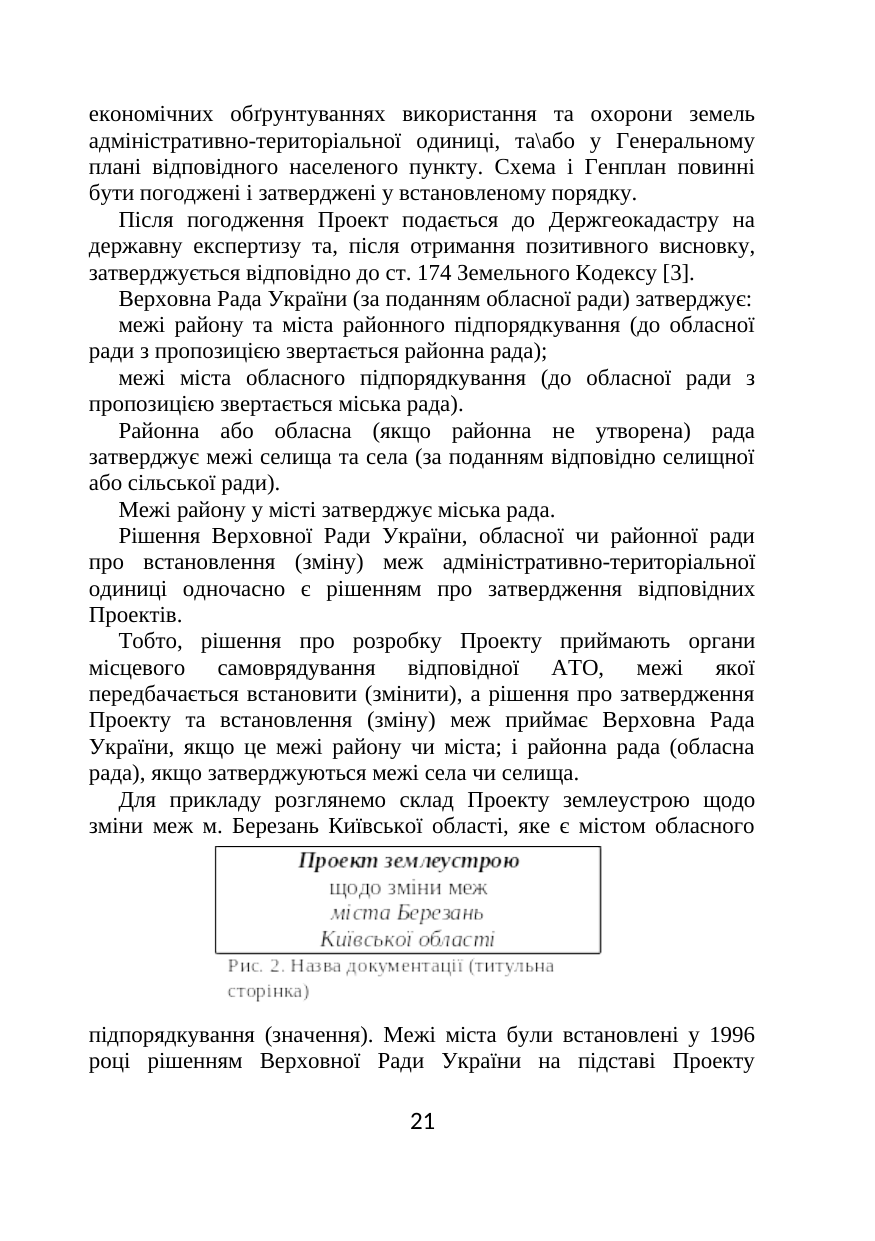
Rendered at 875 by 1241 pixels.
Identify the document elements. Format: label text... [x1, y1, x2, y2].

text Районна або обласна (якщо районна не утворена) рада затверджує межі селища та села (за поданням відповідно селищної або сільської ради). [89, 417, 756, 496]
text Рішення Верховної Ради України, обласної чи районної ради про встановлення (зміну) меж адміністративно-територіальної одиниці одночасно є рішенням про затвердження відповідних Проектів. [89, 522, 756, 627]
text Після погодження Проект подається до Держгеокадастру на державну експертизу та, після отримання позитивного висновку, затверджується відповідно до ст. 174 Земельного Кодексу [3]. [89, 206, 756, 285]
text Верховна Рада України (за поданням обласної ради) затверджує: [89, 285, 756, 311]
text Тобто, рішення про розробку Проекту приймають органи місцевого самоврядування відповідної АТО, межі якої передбачається встановити (змінити), а рішення про затвердження Проекту та встановлення (зміну) меж приймає Верховна Рада України, якщо це межі району чи міста; і районна рада (обласна рада), якщо затверджуються межі села чи селища. [89, 627, 756, 786]
text межі міста обласного підпорядкування (до обласної ради з пропозицією звертається міська рада). [89, 364, 756, 417]
text Межі району у місті затверджує міська рада. [89, 496, 756, 522]
text межі району та міста районного підпорядкування (до обласної ради з пропозицією звертається районна рада); [89, 311, 756, 364]
